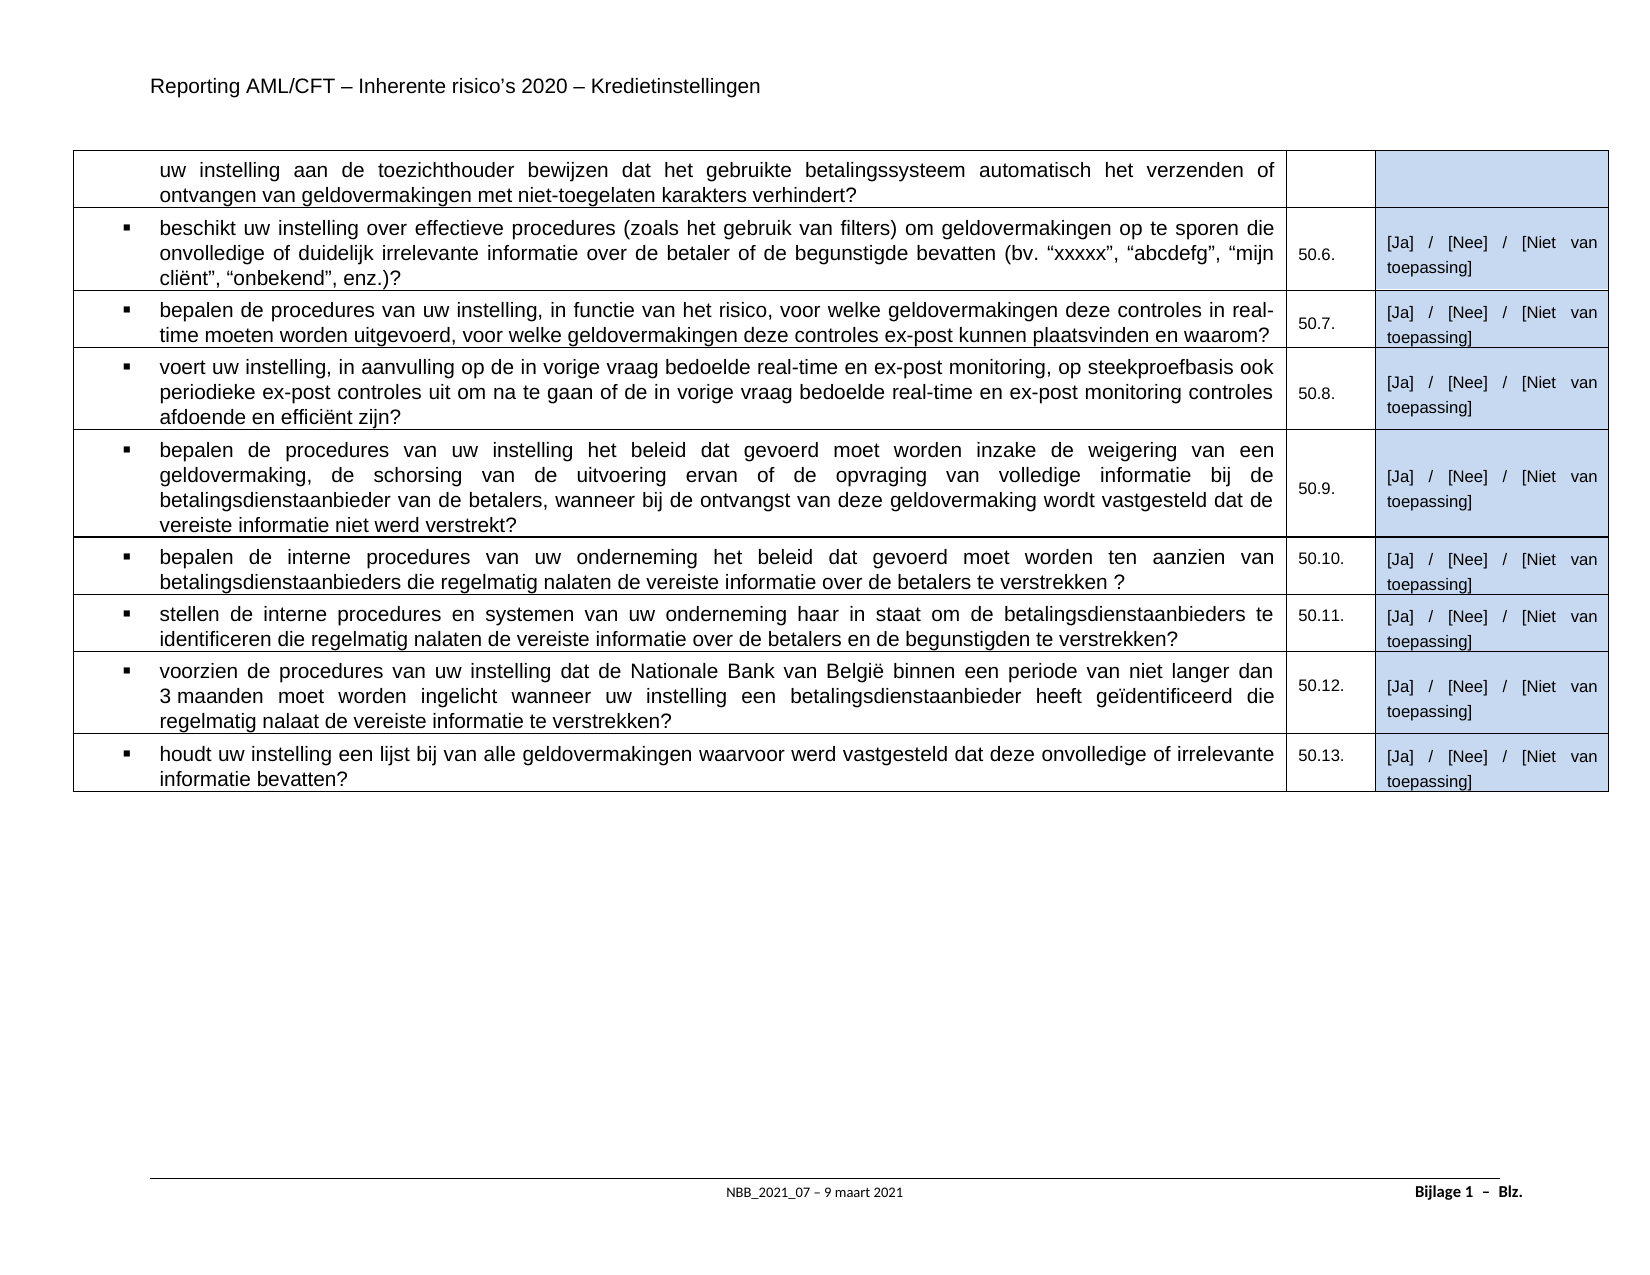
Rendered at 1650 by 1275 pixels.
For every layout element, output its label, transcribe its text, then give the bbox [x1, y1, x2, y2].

table_cell houdt uw instelling een lijst bij van alle geldovermakingen waarvoor werd vastgesteld dat deze onvolledige of irrelevante informatie bevatten? [74, 734, 1286, 791]
table_cell [Ja] / [Nee] / [Niet van toepassing] [1376, 652, 1608, 733]
table_cell [Ja] / [Nee] / [Niet van toepassing] [1376, 348, 1608, 429]
table_cell [1287, 595, 1375, 651]
table_cell [1287, 538, 1375, 594]
table_cell [Ja] / [Nee] / [Niet van toepassing] [1376, 430, 1608, 536]
table_cell [1287, 291, 1375, 347]
table_cell bepalen de procedures van uw instelling, in functie van het risico, voor welke geldovermakingen deze controles in real-time moeten worden uitgevoerd, voor welke geldovermakingen deze controles ex-post kunnen plaatsvinden en waarom? [74, 291, 1286, 347]
table_cell [1287, 208, 1375, 289]
table_cell stellen de interne procedures en systemen van uw onderneming haar in staat om de betalingsdienstaanbieders te identificeren die regelmatig nalaten de vereiste informatie over de betalers en de begunstigden te verstrekken? [74, 595, 1286, 651]
table_cell bepalen de interne procedures van uw onderneming het beleid dat gevoerd moet worden ten aanzien van betalingsdienstaanbieders die regelmatig nalaten de vereiste informatie over de betalers te verstrekken ? [74, 538, 1286, 594]
table_cell [1287, 430, 1375, 536]
table_cell [1287, 734, 1375, 791]
table_cell [Ja] / [Nee] / [Niet van toepassing] [1376, 208, 1608, 289]
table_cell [1376, 151, 1608, 207]
table_cell [Ja] / [Nee] / [Niet van toepassing] [1376, 595, 1608, 651]
table_cell [1287, 151, 1375, 207]
table_cell [1287, 348, 1375, 429]
table_cell [1287, 652, 1375, 733]
table_cell [Ja] / [Nee] / [Niet van toepassing] [1376, 538, 1608, 594]
table_cell beschikt uw instelling over effectieve procedures (zoals het gebruik van filters) om geldovermakingen op te sporen die onvolledige of duidelijk irrelevante informatie over de betaler of de begunstigde bevatten (bv. “xxxxx”, “abcdefg”, “mijn cliënt”, “onbekend”, enz.)? [74, 208, 1286, 289]
table_cell bepalen de procedures van uw instelling het beleid dat gevoerd moet worden inzake de weigering van een geldovermaking, de schorsing van de uitvoering ervan of de opvraging van volledige informatie bij de betalingsdienstaanbieder van de betalers, wanneer bij de ontvangst van deze geldovermaking wordt vastgesteld dat de vereiste informatie niet werd verstrekt? [74, 430, 1286, 536]
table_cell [74, 151, 1286, 207]
table_cell [Ja] / [Nee] / [Niet van toepassing] [1376, 291, 1608, 347]
table_cell voert uw instelling, in aanvulling op de in vorige vraag bedoelde real-time en ex-post monitoring, op steekproefbasis ook periodieke ex-post controles uit om na te gaan of de in vorige vraag bedoelde real-time en ex-post monitoring controles afdoende en efficiënt zijn? [74, 348, 1286, 429]
table_cell [Ja] / [Nee] / [Niet van toepassing] [1376, 734, 1608, 791]
table_cell voorzien de procedures van uw instelling dat de Nationale Bank van België binnen een periode van niet langer dan 3 maanden moet worden ingelicht wanneer uw instelling een betalingsdienstaanbieder heeft geïdentificeerd die regelmatig nalaat de vereiste informatie te verstrekken? [74, 652, 1286, 733]
